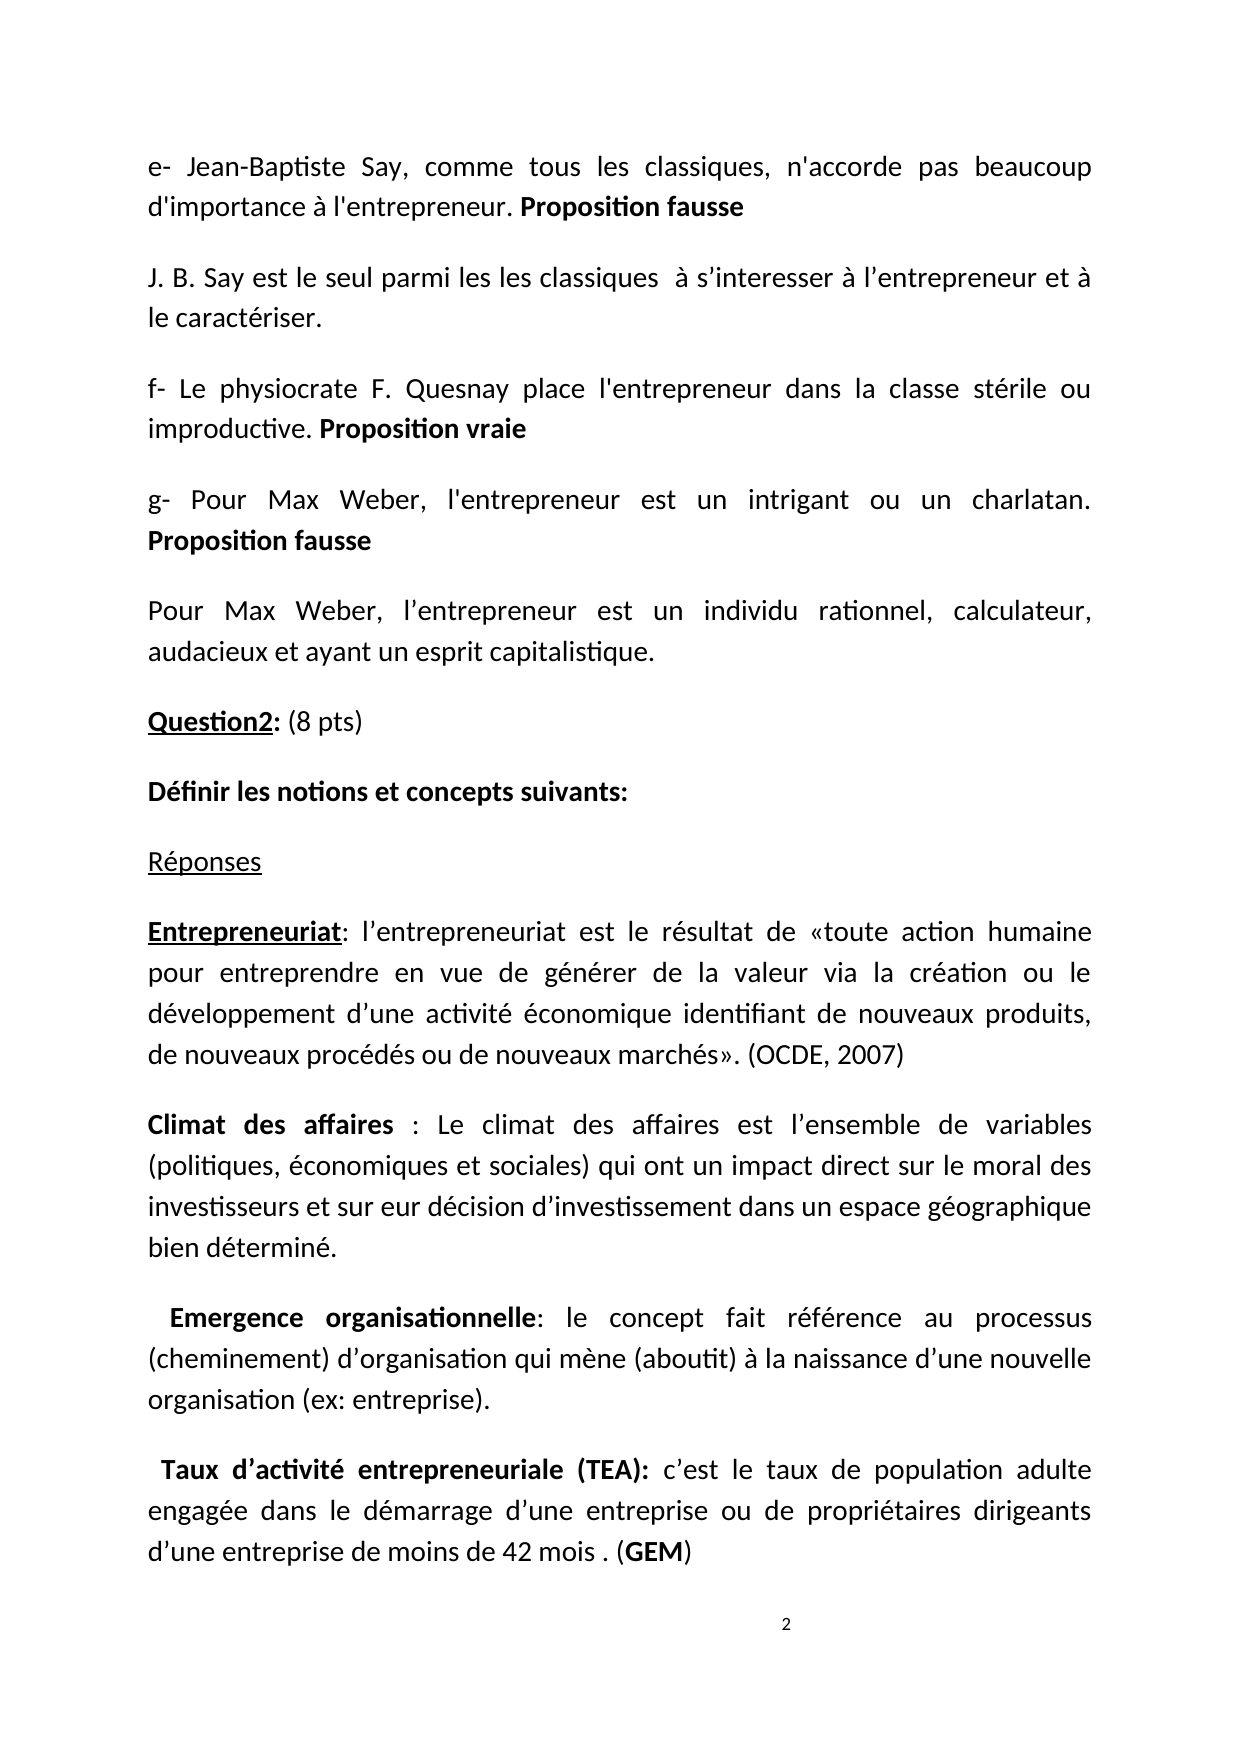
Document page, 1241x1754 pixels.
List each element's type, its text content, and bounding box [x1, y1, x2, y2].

text Emergence organisationnelle: le concept fait référence au processus (cheminement) d’organisation qui mène (aboutit) à la naissance d’une nouvelle organisation (ex: entreprise). [148, 1299, 1093, 1416]
text g- Pour Max Weber, l'entrepreneur est un intrigant ou un charlatan. Proposition fausse [148, 481, 1093, 557]
text Définir les notions et concepts suivants: [148, 773, 1093, 808]
text f- Le physiocrate F. Quesnay place l'entrepreneur dans la classe stérile ou improductive. Proposition vraie [148, 370, 1093, 446]
text Pour Max Weber, l’entrepreneur est un individu rationnel, calculateur, audacieux et ayant un esprit capitalistique. [148, 592, 1093, 668]
text Question2: (8 pts) [148, 703, 1093, 738]
text Taux d’activité entrepreneuriale (TEA): c’est le taux de population adulte engagée dans le démarrage d’une entreprise ou de propriétaires dirigeants d’une entreprise de moins de 42 mois . (GEM) [148, 1451, 1093, 1568]
text J. B. Say est le seul parmi les les classiques à s’interesser à l’entrepreneur et à le caractériser. [148, 259, 1093, 335]
text Climat des affaires : Le climat des affaires est l’ensemble de variables (politiques, économiques et sociales) qui ont un impact direct sur le moral des investisseurs et sur eur décision d’investissement dans un espace géographique bien déterminé. [148, 1106, 1093, 1264]
text Entrepreneuriat: l’entrepreneuriat est le résultat de «toute action humaine pour entreprendre en vue de générer de la valeur via la création ou le développement d’une activité économique identifiant de nouveaux produits, de nouveaux procédés ou de nouveaux marchés». (OCDE, 2007) [148, 913, 1093, 1072]
text Réponses [148, 843, 1093, 879]
text e- Jean-Baptiste Say, comme tous les classiques, n'accorde pas beaucoup d'importance à l'entrepreneur. Proposition fausse [148, 148, 1093, 224]
